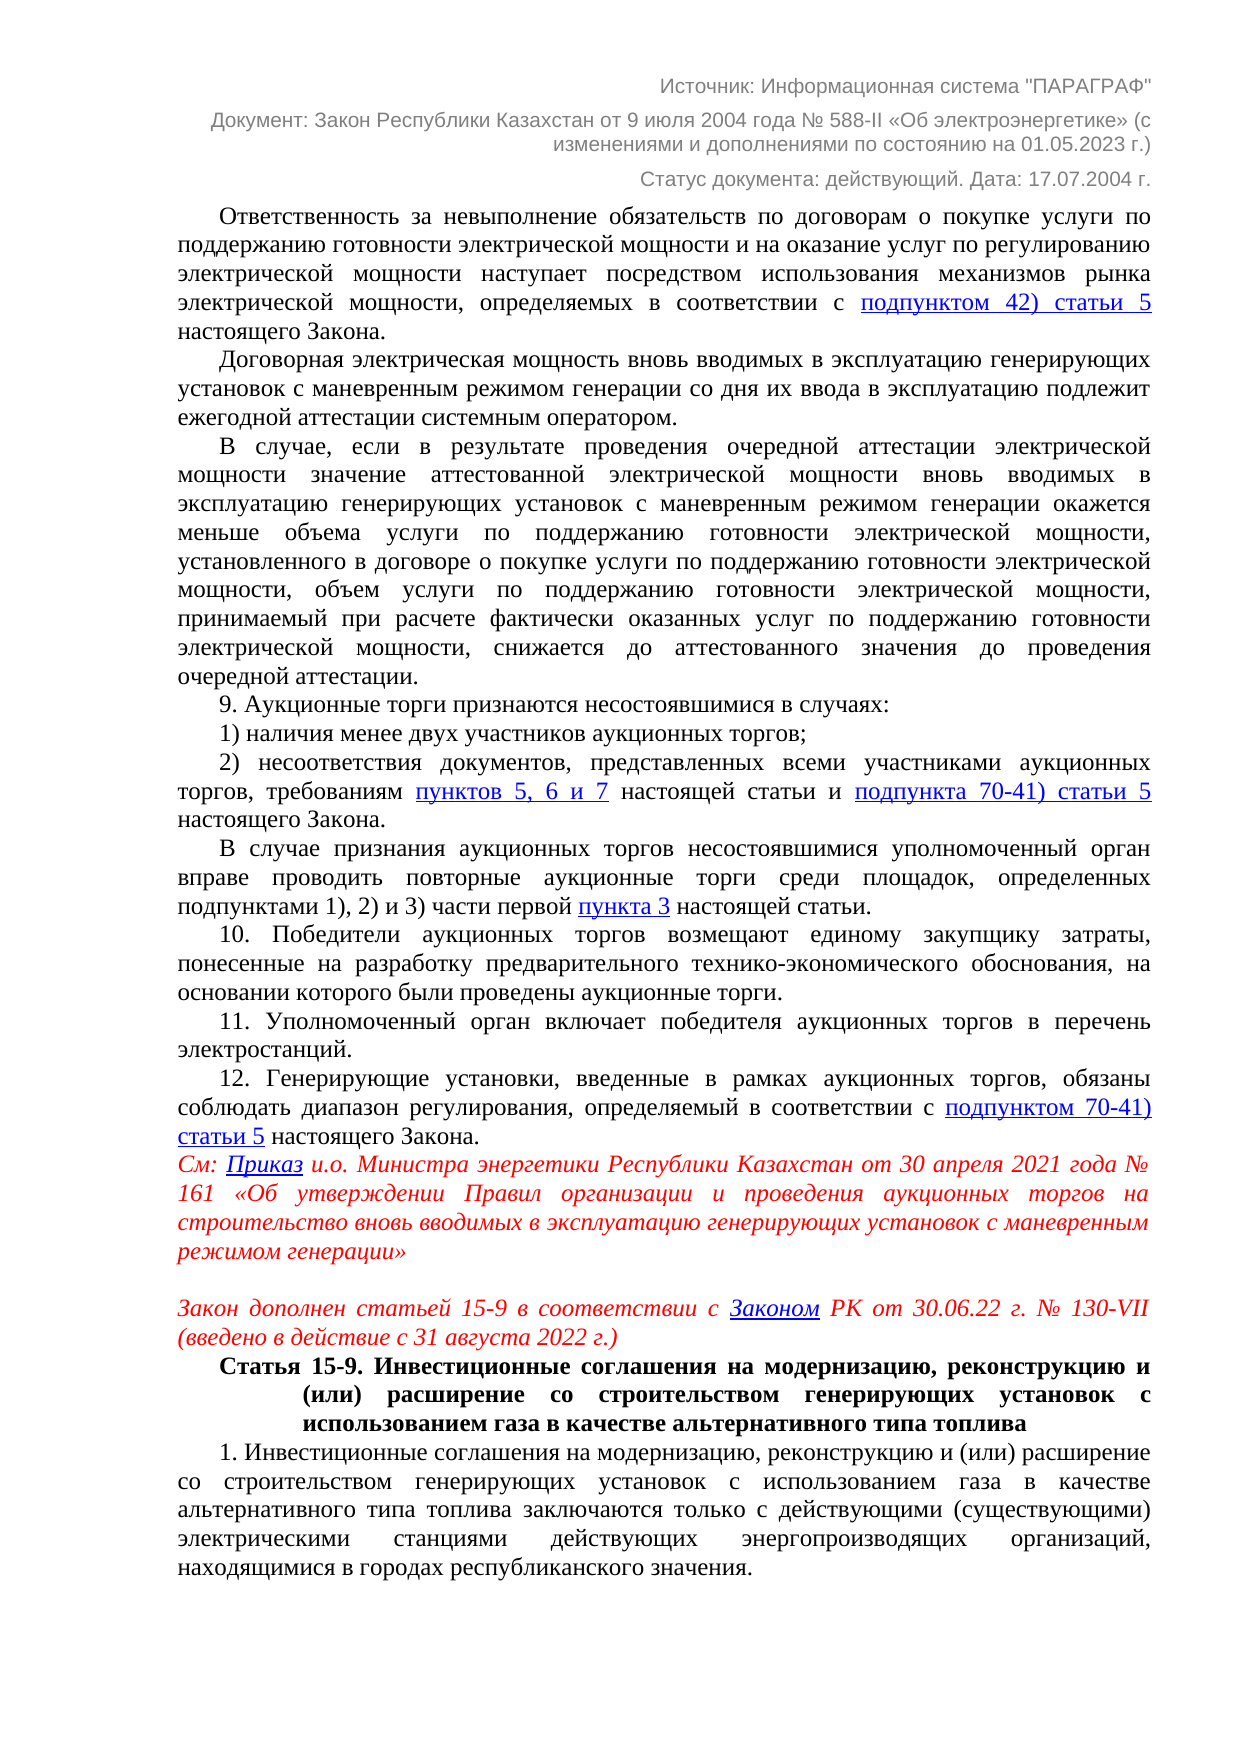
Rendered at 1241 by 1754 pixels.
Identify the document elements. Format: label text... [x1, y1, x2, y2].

text Договорная электрическая мощность вновь вводимых в эксплуатацию генерирующих установок с маневренным режимом генерации со дня их ввода в эксплуатацию подлежит ежегодной аттестации системным оператором. [177, 344, 1152, 431]
text В случае признания аукционных торгов несостоявшимися уполномоченный орган вправе проводить повторные аукционные торги среди площадок, определенных подпунктами 1), 2) и 3) части первой пункта 3 настоящей статьи. [177, 833, 1152, 919]
text Закон дополнен статьей 15-9 в соответствии с Законом РК от 30.06.22 г. № 130-VII (введено в действие с 31 августа 2022 г.) [177, 1293, 1152, 1351]
text 11. Уполномоченный орган включает победителя аукционных торгов в перечень электростанций. [177, 1006, 1152, 1063]
text Ответственность за невыполнение обязательств по договорам о покупке услуги по поддержанию готовности электрической мощности и на оказание услуг по регулированию электрической мощности наступает посредством использования механизмов рынка электрической мощности, определяемых в соответствии с подпунктом 42) статьи 5 настоящего Закона. [177, 201, 1152, 344]
text 10. Победители аукционных торгов возмещают единому закупщику затраты, понесенные на разработку предварительного технико-экономического обоснования, на основании которого были проведены аукционные торги. [177, 919, 1152, 1006]
text 2) несоответствия документов, представленных всеми участниками аукционных торгов, требованиям пунктов 5, 6 и 7 настоящей статьи и подпункта 70-41) статьи 5 настоящего Закона. [177, 747, 1152, 833]
text 1. Инвестиционные соглашения на модернизацию, реконструкцию и (или) расширение со строительством генерирующих установок с использованием газа в качестве альтернативного типа топлива заключаются только с действующими (существующими) электрическими станциями действующих энергопроизводящих организаций, находящимися в городах республиканского значения. [177, 1437, 1152, 1581]
text Статья 15-9. Инвестиционные соглашения на модернизацию, реконструкцию и (или) расширение со строительством генерирующих установок с использованием газа в качестве альтернативного типа топлива [219, 1351, 1152, 1437]
text См: Приказ и.о. Министра энергетики Республики Казахстан от 30 апреля 2021 года № 161 «Об утверждении Правил организации и проведения аукционных торгов на строительство вновь вводимых в эксплуатацию генерирующих установок с маневренным режимом генерации» [177, 1149, 1152, 1264]
text 1) наличия менее двух участников аукционных торгов; [177, 718, 1152, 747]
text В случае, если в результате проведения очередной аттестации электрической мощности значение аттестованной электрической мощности вновь вводимых в эксплуатацию генерирующих установок с маневренным режимом генерации окажется меньше объема услуги по поддержанию готовности электрической мощности, установленного в договоре о покупке услуги по поддержанию готовности электрической мощности, объем услуги по поддержанию готовности электрической мощности, принимаемый при расчете фактически оказанных услуг по поддержанию готовности электрической мощности, снижается до аттестованного значения до проведения очередной аттестации. [177, 431, 1152, 689]
text 12. Генерирующие установки, введенные в рамках аукционных торгов, обязаны соблюдать диапазон регулирования, определяемый в соответствии с подпунктом 70-41) статьи 5 настоящего Закона. [177, 1063, 1152, 1149]
text 9. Аукционные торги признаются несостоявшимися в случаях: [177, 689, 1152, 718]
